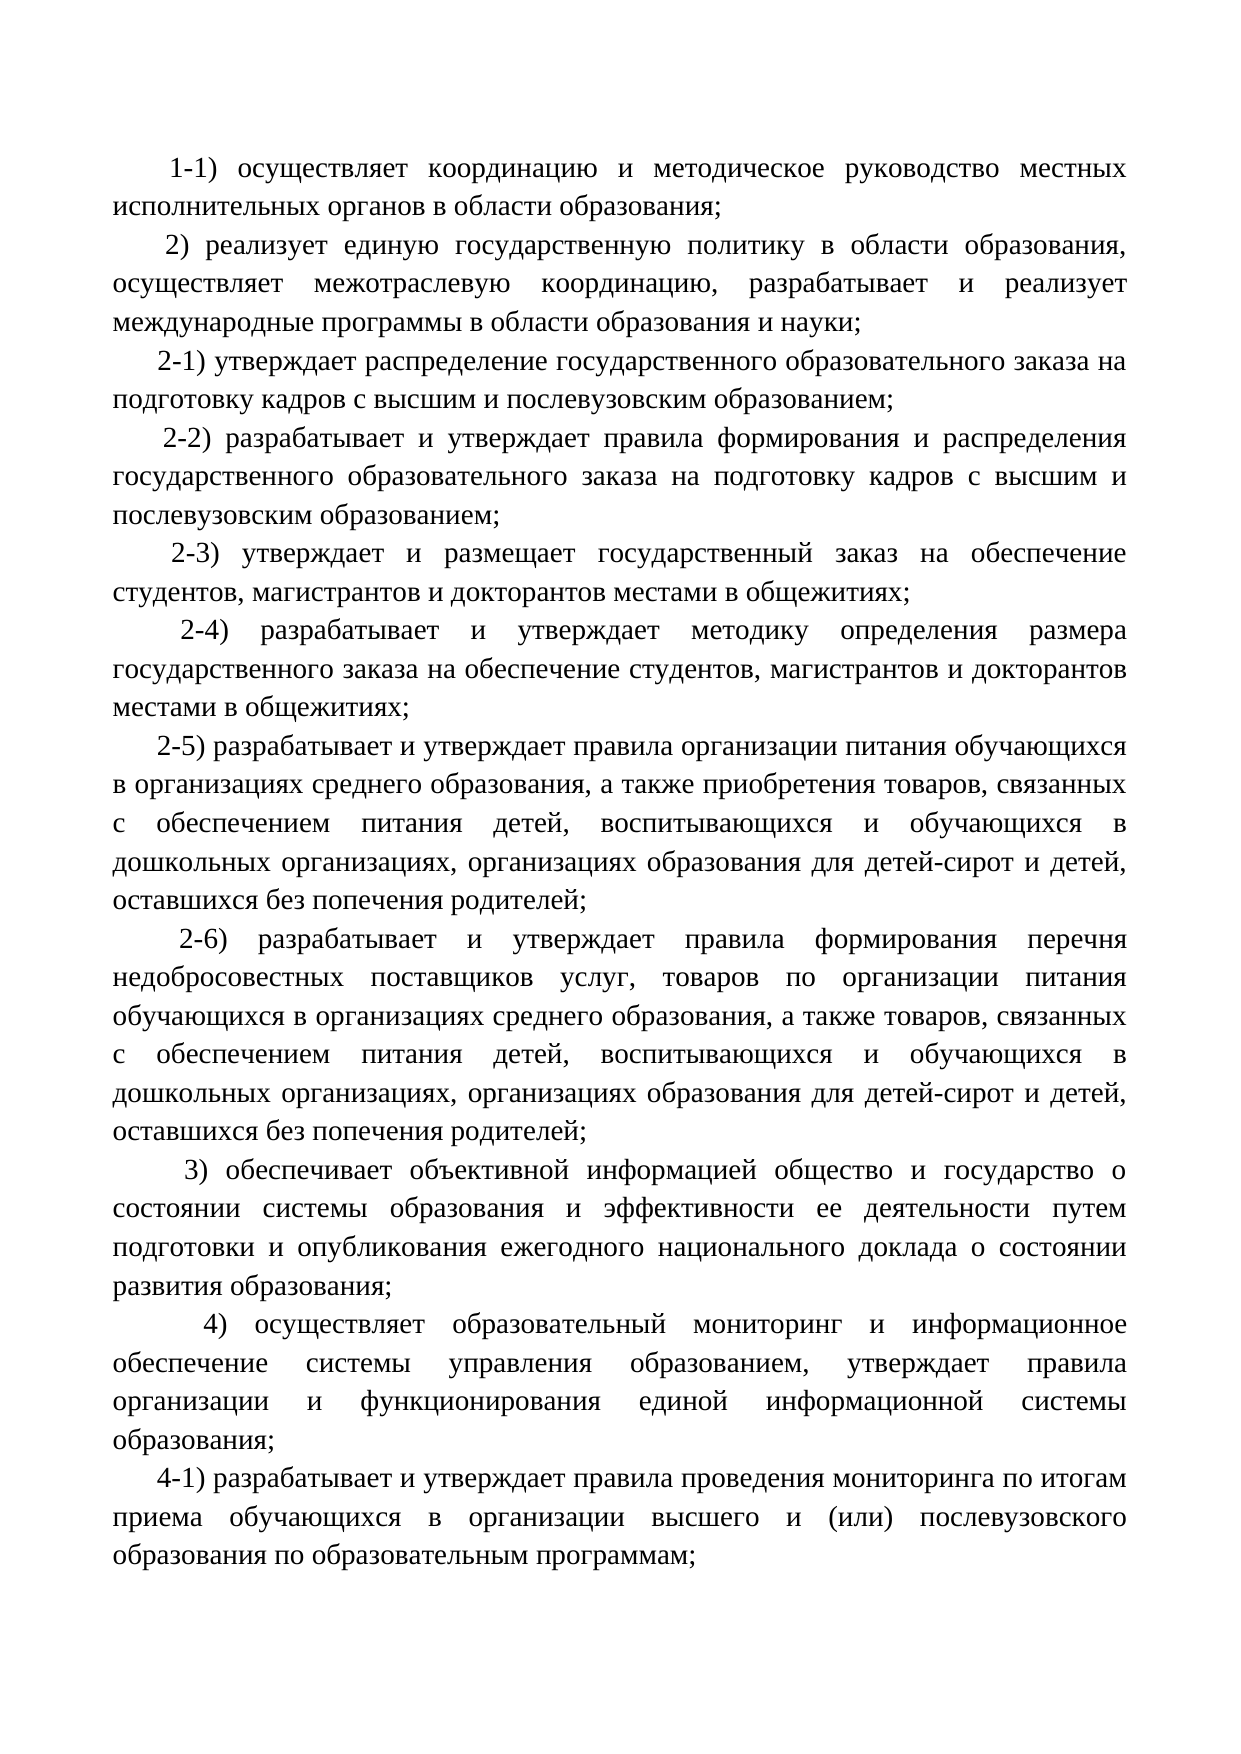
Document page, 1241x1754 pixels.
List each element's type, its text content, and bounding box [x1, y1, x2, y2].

text 2-5) разрабатывает и утверждает правила организации питания обучающихся в организациях среднего образования, а также приобретения товаров, связанных с обеспечением питания детей, воспитывающихся и обучающихся в дошкольных организациях, организациях образования для детей-сирот и детей, оставшихся без попечения родителей; [112, 728, 1128, 916]
text 1-1) осуществляет координацию и методическое руководство местных исполнительных органов в области образования; [112, 150, 1128, 222]
text 2-4) разрабатывает и утверждает методику определения размера государственного заказа на обеспечение студентов, магистрантов и докторантов местами в общежитиях; [112, 612, 1128, 723]
text 2-6) разрабатывает и утверждает правила формирования перечня недобросовестных поставщиков услуг, товаров по организации питания обучающихся в организациях среднего образования, а также товаров, связанных с обеспечением питания детей, воспитывающихся и обучающихся в дошкольных организациях, организациях образования для детей-сирот и детей, оставшихся без попечения родителей; [112, 921, 1128, 1147]
text 4-1) разрабатывает и утверждает правила проведения мониторинга по итогам приема обучающихся в организации высшего и (или) послевузовского образования по образовательным программам; [112, 1460, 1128, 1571]
text 3) обеспечивает объективной информацией общество и государство о состоянии системы образования и эффективности ее деятельности путем подготовки и опубликования ежегодного национального доклада о состоянии развития образования; [112, 1152, 1128, 1301]
text 4) осуществляет образовательный мониторинг и информационное обеспечение системы управления образованием, утверждает правила организации и функционирования единой информационной системы образования; [112, 1306, 1128, 1455]
text 2-1) утверждает распределение государственного образовательного заказа на подготовку кадров с высшим и послевузовским образованием; [112, 343, 1128, 415]
text 2-3) утверждает и размещает государственный заказ на обеспечение студентов, магистрантов и докторантов местами в общежитиях; [112, 535, 1128, 607]
text 2-2) разрабатывает и утверждает правила формирования и распределения государственного образовательного заказа на подготовку кадров с высшим и послевузовским образованием; [112, 420, 1128, 530]
text 2) реализует единую государственную политику в области образования, осуществляет межотраслевую координацию, разрабатывает и реализует международные программы в области образования и науки; [112, 227, 1128, 338]
